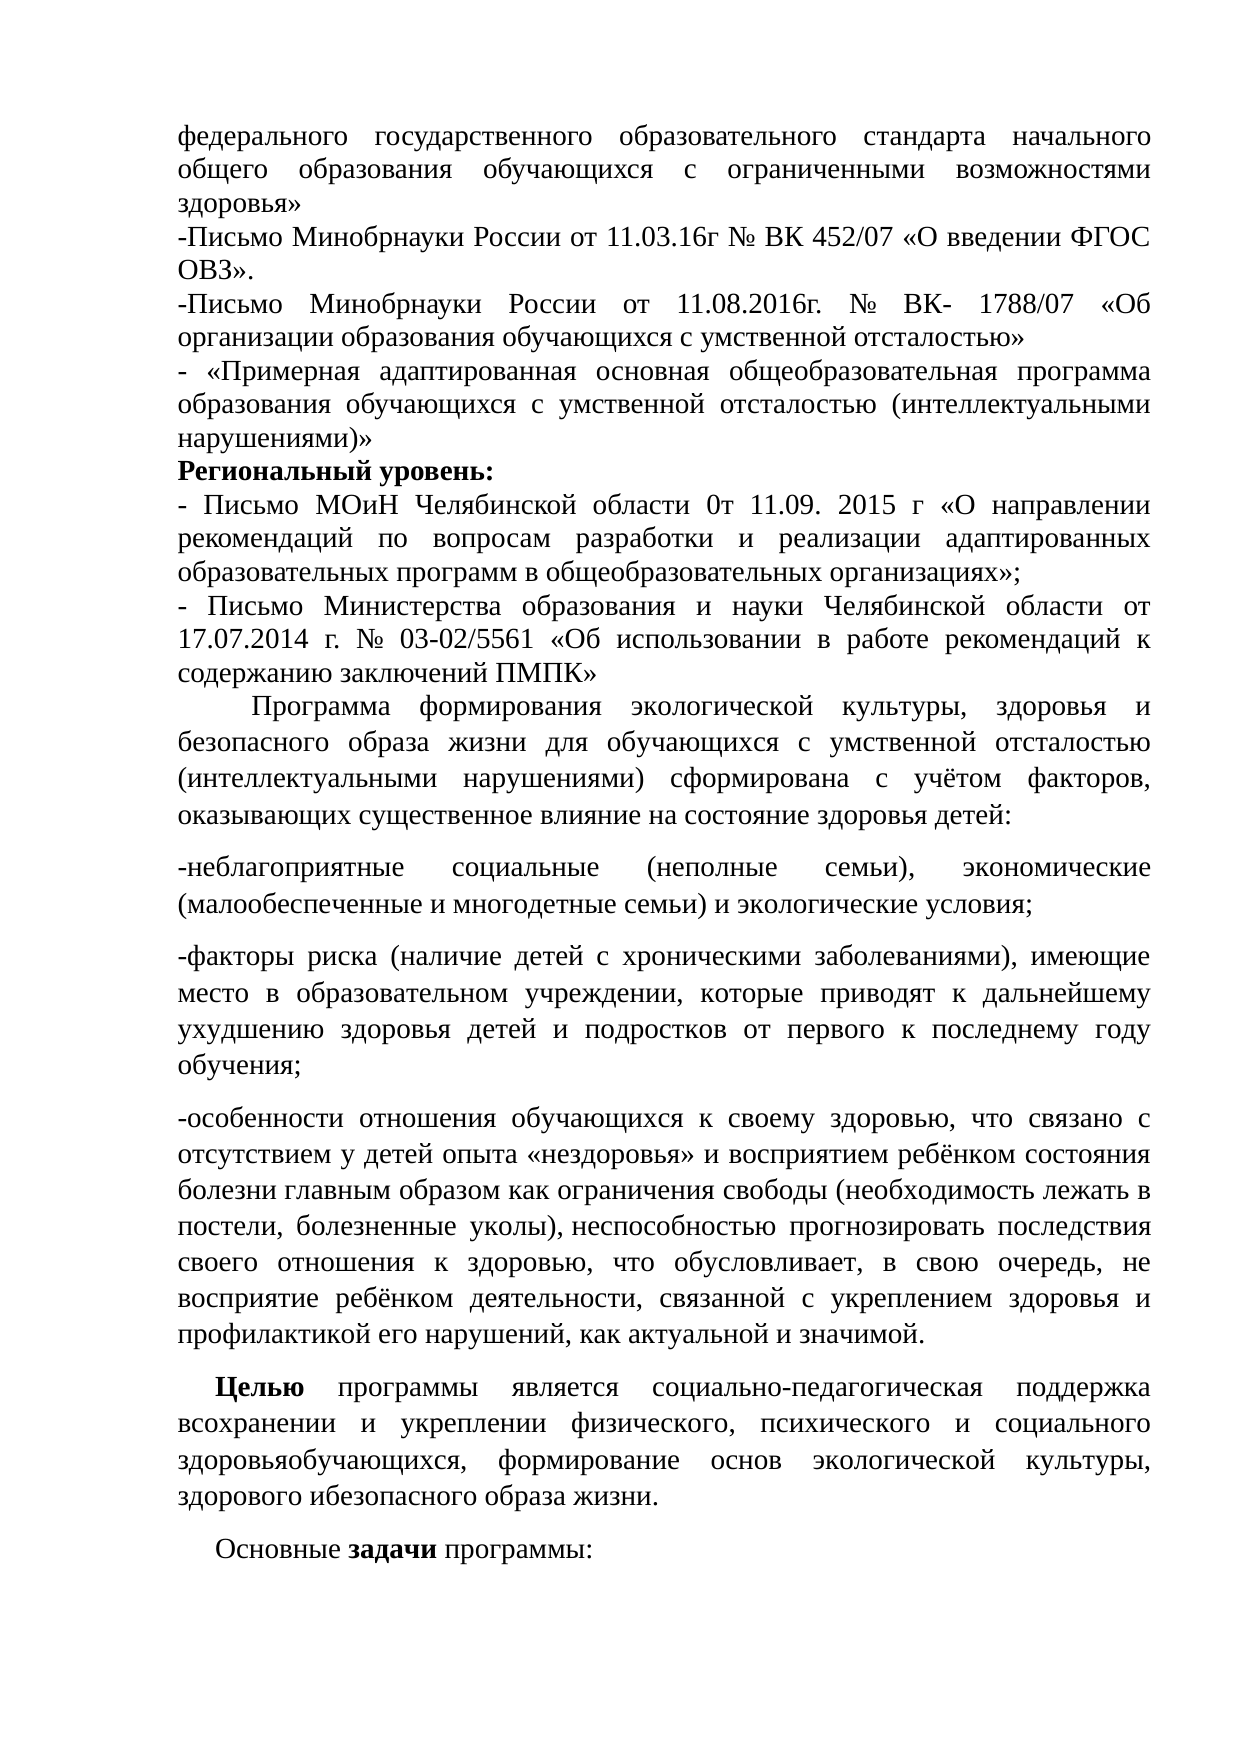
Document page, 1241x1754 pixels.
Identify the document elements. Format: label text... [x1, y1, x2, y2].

text - «Примерная адаптированная основная общеобразовательная программа образования обучающихся с умственной отсталостью (интеллектуальными нарушениями)» [177, 353, 1152, 453]
text -Письмо Минобрнауки России от 11.08.2016г. № ВК- 1788/07 «Об организации образования обучающихся с умственной отсталостью» [177, 286, 1152, 353]
text - Письмо МОиН Челябинской области 0т 11.09. 2015 г «О направлении рекомендаций по вопросам разработки и реализации адаптированных образовательных программ в общеобразовательных организациях»; [177, 487, 1152, 588]
text - Письмо Министерства образования и науки Челябинской области от 17.07.2014 г. № 03-02/5561 «Об использовании в работе рекомендаций к содержанию заключений ПМПК» [177, 588, 1152, 688]
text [177, 118, 1152, 219]
text Основные задачи программы: [177, 1531, 1152, 1564]
text -факторы риска (наличие детей с хроническими заболеваниями), имеющие место в образовательном учреждении, которые приводят к дальнейшему ухудшению здоровья детей и подростков от первого к последнему году обучения; [177, 938, 1152, 1081]
text Программа формирования экологической культуры, здоровья и безопасного образа жизни для обучающихся с умственной отсталостью (интеллектуальными нарушениями) сформирована с учётом факторов, оказывающих существенное влияние на состояние здоровья детей: [177, 688, 1152, 830]
text Целью программы является социально-педагогическая поддержка всохранении и укреплении физического, психического и социального здоровьяобучающихся, формирование основ экологической культуры, здорового ибезопасного образа жизни. [177, 1369, 1152, 1511]
text Региональный уровень: [177, 453, 1152, 487]
text -Письмо Минобрнауки России от 11.03.16г № ВК 452/07 «О введении ФГОС ОВЗ». [177, 219, 1152, 286]
text -неблагоприятные социальные (неполные семьи), экономические (малообеспеченные и многодетные семьи) и экологические условия; [177, 849, 1152, 919]
text -особенности отношения обучающихся к своему здоровью, что связано с отсутствием у детей опыта «нездоровья» и восприятием ребёнком состояния болезни главным образом как ограничения свободы (необходимость лежать в постели, болезненные уколы), неспособностью прогнозировать последствия своего отношения к здоровью, что обусловливает, в свою очередь, не восприятие ребёнком деятельности, связанной с укреплением здоровья и профилактикой его нарушений, как актуальной и значимой. [177, 1100, 1152, 1350]
